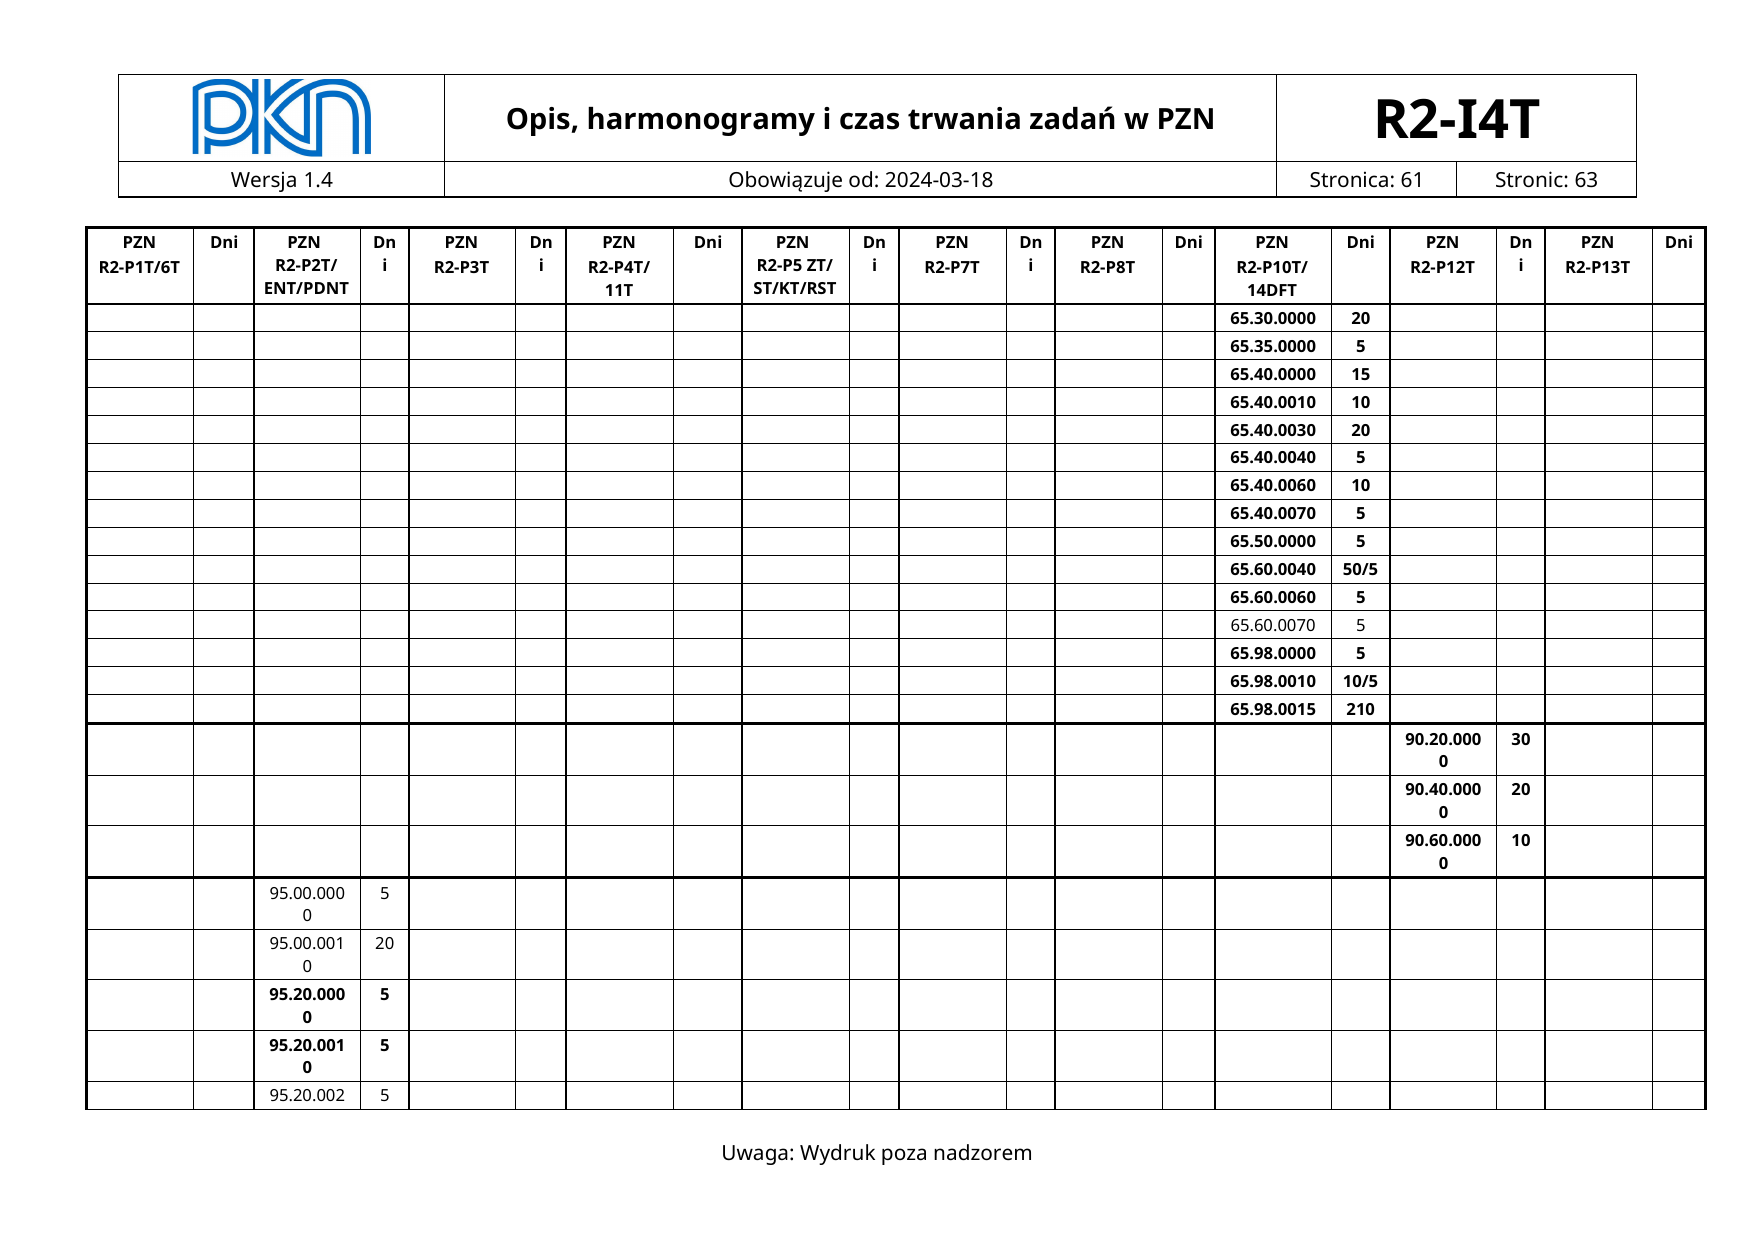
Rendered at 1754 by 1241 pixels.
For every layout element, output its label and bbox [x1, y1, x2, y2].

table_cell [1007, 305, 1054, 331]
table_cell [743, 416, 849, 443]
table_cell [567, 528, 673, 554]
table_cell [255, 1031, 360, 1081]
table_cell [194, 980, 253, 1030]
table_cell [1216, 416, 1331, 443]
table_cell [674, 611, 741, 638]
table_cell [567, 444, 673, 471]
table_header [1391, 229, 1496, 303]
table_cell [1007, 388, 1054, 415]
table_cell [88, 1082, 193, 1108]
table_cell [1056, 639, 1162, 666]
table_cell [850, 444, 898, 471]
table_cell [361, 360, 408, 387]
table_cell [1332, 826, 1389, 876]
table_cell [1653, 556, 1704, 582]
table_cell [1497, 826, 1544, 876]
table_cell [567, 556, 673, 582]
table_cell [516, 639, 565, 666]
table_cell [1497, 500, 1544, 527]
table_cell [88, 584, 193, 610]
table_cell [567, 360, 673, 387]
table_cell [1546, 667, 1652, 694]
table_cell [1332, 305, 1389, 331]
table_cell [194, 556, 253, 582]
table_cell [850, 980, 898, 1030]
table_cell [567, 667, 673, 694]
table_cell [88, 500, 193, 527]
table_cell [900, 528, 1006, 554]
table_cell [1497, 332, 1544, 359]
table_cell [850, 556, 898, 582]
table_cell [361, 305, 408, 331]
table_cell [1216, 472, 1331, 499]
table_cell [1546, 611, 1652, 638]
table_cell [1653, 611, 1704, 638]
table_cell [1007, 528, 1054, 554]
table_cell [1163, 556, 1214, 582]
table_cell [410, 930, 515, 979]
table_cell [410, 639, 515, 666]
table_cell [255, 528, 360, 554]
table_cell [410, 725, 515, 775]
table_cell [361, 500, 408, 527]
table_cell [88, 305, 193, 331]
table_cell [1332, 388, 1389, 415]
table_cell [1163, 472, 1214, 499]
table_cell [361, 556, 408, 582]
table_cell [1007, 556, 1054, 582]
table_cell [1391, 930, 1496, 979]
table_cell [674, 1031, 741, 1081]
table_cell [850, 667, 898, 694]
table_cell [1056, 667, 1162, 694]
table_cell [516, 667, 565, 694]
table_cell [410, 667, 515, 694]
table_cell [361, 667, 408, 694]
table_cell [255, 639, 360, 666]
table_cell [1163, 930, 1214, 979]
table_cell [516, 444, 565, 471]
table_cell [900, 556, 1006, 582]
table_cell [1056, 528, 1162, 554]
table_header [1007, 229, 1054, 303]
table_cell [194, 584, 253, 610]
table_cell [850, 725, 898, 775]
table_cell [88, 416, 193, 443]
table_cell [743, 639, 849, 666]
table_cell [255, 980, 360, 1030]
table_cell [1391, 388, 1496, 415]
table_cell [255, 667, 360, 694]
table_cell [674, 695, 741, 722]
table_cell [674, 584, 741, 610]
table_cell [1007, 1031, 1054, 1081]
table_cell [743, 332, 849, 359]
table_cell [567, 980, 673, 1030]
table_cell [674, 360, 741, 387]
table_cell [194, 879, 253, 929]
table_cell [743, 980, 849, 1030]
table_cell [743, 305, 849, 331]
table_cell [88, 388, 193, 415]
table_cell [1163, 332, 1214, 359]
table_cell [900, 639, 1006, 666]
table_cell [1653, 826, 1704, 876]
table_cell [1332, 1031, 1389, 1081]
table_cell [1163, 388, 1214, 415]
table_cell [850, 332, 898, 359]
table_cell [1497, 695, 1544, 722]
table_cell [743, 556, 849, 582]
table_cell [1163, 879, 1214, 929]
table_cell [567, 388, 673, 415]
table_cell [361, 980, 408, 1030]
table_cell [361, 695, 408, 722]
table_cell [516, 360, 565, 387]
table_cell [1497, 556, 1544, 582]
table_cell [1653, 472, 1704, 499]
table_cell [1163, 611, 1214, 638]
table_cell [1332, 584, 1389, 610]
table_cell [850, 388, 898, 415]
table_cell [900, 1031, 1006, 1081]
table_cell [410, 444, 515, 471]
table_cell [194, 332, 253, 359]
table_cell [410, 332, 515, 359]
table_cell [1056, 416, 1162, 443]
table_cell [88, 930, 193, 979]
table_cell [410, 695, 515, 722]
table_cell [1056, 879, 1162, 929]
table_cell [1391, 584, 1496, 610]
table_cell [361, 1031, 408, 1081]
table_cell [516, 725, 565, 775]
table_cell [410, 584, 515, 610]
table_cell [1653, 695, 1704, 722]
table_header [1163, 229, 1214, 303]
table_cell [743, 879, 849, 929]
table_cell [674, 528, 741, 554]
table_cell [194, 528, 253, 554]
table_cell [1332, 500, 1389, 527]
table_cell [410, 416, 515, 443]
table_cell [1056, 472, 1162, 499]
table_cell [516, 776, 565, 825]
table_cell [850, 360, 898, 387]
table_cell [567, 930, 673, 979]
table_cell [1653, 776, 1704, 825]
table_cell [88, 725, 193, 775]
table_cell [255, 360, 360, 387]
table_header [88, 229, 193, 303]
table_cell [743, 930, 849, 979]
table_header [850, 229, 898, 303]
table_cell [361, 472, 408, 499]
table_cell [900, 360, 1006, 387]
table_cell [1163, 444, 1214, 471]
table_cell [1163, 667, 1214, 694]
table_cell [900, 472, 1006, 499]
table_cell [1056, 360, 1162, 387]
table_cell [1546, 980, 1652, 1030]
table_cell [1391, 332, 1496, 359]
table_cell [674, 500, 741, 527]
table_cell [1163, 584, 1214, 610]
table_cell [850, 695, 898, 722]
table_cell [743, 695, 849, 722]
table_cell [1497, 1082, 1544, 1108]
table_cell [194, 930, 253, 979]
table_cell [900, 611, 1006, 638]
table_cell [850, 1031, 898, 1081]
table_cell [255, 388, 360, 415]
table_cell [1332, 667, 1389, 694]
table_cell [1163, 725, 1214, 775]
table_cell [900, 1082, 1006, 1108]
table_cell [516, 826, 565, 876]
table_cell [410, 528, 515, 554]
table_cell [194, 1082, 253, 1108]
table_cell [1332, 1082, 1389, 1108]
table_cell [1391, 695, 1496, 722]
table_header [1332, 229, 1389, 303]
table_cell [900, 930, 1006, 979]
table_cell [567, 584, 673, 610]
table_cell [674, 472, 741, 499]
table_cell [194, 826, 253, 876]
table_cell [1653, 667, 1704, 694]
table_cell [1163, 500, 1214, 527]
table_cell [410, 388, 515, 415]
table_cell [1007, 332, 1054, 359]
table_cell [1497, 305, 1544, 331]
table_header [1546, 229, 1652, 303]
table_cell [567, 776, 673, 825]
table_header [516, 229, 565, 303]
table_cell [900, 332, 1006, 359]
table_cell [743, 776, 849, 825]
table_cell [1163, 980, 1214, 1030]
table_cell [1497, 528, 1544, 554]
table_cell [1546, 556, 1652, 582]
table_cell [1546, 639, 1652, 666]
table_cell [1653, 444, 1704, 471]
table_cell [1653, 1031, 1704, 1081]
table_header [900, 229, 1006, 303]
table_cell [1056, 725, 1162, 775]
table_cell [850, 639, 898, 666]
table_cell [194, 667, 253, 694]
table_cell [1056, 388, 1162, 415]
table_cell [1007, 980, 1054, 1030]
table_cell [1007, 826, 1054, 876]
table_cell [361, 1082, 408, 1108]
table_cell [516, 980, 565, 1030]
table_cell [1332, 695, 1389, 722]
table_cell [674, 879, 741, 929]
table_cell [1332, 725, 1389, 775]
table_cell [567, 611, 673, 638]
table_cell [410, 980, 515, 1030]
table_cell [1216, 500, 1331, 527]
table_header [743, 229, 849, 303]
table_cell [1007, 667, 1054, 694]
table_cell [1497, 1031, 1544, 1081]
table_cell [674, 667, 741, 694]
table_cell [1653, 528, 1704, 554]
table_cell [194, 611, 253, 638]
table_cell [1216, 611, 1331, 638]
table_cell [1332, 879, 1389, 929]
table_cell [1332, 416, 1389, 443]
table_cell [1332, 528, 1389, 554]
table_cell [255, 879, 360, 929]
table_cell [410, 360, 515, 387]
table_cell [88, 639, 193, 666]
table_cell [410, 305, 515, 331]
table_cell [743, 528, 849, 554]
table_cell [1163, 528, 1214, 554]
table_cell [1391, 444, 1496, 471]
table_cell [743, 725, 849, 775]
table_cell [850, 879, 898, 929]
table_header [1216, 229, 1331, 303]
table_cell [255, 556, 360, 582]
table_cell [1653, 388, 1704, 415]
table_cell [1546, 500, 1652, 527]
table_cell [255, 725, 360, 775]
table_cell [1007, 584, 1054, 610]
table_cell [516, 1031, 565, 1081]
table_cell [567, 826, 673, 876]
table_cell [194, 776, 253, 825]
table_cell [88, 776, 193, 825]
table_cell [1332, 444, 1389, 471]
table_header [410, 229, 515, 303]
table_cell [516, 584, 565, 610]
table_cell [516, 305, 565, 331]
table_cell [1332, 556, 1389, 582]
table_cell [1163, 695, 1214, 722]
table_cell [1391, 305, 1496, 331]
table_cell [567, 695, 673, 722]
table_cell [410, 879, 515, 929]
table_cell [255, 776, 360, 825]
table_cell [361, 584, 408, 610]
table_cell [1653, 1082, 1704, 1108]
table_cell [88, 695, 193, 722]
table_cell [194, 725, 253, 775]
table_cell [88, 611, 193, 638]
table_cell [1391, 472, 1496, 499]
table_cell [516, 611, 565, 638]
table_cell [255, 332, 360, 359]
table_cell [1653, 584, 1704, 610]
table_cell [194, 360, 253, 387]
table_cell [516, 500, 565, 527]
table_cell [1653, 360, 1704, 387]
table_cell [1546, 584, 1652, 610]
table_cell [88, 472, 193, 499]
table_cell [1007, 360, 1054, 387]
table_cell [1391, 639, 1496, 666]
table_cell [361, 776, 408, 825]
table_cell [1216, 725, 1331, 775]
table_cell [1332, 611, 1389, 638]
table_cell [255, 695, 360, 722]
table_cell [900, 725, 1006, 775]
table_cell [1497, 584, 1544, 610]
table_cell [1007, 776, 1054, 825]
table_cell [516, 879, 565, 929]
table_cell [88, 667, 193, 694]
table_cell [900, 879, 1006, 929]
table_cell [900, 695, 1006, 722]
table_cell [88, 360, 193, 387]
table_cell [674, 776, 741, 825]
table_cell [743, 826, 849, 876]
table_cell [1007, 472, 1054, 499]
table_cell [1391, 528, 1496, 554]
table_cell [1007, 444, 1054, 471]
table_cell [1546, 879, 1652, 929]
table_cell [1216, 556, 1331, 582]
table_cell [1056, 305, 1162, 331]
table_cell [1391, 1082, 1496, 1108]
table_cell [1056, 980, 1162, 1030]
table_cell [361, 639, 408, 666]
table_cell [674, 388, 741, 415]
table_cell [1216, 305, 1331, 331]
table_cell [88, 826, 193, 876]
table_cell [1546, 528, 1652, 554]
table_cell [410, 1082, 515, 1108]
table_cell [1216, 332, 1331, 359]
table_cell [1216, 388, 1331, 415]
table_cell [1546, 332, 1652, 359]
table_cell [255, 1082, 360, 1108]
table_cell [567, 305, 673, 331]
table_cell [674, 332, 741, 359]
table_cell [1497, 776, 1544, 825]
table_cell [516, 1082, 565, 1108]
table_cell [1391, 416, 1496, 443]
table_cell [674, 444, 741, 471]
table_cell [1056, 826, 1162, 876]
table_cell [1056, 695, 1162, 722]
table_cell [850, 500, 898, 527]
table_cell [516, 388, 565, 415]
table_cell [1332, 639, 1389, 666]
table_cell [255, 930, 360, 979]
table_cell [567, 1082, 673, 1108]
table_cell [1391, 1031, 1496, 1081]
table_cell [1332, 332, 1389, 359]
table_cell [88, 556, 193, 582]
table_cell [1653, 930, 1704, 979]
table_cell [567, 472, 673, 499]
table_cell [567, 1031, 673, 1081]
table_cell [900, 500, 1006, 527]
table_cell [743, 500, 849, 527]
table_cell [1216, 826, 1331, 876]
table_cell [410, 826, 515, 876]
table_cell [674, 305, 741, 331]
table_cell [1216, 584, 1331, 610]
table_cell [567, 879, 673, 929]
picture [192, 79, 371, 157]
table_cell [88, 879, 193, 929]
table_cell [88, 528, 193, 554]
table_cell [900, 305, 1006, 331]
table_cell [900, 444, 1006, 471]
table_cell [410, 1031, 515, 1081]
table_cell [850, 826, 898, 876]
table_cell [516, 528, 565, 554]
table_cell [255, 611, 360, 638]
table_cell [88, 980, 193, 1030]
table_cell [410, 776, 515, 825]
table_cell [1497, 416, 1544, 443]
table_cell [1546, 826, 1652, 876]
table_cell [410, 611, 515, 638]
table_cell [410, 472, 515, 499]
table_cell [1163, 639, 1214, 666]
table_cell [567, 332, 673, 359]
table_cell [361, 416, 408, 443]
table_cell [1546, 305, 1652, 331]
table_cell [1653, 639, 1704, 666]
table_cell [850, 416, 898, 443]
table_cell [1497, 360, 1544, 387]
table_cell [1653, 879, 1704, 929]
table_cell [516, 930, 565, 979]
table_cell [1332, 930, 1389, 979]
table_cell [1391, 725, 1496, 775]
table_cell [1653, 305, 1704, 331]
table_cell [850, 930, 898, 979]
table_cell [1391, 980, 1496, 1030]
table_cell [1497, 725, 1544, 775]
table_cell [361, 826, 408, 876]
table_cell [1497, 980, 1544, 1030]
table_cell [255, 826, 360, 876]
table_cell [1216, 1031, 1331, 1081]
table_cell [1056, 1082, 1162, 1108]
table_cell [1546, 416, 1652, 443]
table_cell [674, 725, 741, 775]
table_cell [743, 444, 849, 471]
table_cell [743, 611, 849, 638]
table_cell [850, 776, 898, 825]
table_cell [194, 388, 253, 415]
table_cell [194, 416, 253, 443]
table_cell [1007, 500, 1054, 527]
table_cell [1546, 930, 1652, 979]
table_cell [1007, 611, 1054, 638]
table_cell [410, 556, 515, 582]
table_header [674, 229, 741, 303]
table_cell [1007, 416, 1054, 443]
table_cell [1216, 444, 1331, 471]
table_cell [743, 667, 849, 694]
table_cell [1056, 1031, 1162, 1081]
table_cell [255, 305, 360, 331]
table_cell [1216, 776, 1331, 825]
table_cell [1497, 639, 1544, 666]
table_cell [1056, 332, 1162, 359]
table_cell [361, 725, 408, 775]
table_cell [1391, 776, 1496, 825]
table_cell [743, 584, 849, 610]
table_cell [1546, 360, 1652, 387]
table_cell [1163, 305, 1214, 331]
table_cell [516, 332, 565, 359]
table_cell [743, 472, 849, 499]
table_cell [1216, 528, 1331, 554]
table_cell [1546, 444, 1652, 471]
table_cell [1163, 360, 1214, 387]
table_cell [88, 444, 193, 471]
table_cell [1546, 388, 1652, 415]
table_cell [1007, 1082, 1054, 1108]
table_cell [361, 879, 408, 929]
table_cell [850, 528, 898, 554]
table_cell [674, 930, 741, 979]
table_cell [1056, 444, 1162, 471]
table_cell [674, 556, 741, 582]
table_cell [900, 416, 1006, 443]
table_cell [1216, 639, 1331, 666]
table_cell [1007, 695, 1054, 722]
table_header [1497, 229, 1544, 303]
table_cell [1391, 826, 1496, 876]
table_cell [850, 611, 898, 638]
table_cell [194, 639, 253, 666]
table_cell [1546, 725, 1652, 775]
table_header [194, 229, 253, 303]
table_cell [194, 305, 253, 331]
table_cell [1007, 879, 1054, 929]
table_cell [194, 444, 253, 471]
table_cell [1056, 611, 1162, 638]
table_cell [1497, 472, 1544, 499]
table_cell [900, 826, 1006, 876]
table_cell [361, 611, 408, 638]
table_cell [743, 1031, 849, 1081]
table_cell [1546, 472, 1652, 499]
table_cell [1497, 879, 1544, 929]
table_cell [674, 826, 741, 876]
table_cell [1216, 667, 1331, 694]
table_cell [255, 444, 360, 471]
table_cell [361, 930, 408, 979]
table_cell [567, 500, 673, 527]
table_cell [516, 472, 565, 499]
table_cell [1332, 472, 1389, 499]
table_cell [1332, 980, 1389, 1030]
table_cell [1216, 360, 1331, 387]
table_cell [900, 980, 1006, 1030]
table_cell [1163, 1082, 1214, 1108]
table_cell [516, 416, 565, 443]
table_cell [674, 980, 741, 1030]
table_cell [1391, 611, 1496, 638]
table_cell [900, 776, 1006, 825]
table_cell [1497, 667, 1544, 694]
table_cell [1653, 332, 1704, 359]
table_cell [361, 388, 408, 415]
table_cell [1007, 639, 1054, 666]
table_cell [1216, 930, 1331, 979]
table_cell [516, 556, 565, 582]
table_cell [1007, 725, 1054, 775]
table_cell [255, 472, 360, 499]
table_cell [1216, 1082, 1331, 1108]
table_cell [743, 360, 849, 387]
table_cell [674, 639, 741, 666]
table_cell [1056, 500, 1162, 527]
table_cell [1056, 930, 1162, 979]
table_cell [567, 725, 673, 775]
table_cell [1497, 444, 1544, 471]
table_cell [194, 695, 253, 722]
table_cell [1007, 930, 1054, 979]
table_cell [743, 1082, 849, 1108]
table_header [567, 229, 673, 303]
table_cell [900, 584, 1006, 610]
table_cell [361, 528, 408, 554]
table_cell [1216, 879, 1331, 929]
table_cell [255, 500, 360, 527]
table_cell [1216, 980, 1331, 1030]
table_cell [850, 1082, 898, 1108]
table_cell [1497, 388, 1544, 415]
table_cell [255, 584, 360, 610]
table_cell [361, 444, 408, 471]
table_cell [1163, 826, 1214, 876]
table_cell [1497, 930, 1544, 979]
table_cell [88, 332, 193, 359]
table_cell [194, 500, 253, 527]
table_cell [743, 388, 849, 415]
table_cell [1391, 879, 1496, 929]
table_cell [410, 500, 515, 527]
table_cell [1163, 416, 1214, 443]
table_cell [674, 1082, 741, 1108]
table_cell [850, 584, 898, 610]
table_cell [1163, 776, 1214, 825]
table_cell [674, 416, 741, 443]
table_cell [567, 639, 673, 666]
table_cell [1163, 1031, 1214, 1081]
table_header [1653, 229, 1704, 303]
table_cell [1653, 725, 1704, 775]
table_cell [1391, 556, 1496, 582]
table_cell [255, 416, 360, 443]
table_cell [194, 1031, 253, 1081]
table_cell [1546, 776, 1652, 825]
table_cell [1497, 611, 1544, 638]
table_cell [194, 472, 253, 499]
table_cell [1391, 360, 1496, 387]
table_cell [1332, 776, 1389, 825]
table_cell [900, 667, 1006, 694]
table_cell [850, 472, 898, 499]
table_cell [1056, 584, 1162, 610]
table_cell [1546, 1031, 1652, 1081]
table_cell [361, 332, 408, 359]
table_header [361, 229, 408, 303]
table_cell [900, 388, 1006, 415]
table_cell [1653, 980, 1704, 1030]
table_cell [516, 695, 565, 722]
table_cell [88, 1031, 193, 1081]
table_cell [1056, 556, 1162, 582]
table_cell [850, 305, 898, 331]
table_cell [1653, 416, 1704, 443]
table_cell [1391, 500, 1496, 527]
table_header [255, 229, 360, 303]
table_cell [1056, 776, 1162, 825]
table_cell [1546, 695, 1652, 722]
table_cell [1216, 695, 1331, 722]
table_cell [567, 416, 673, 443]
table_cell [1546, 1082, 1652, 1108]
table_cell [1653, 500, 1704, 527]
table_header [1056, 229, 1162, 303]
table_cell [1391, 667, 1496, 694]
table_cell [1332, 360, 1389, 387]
